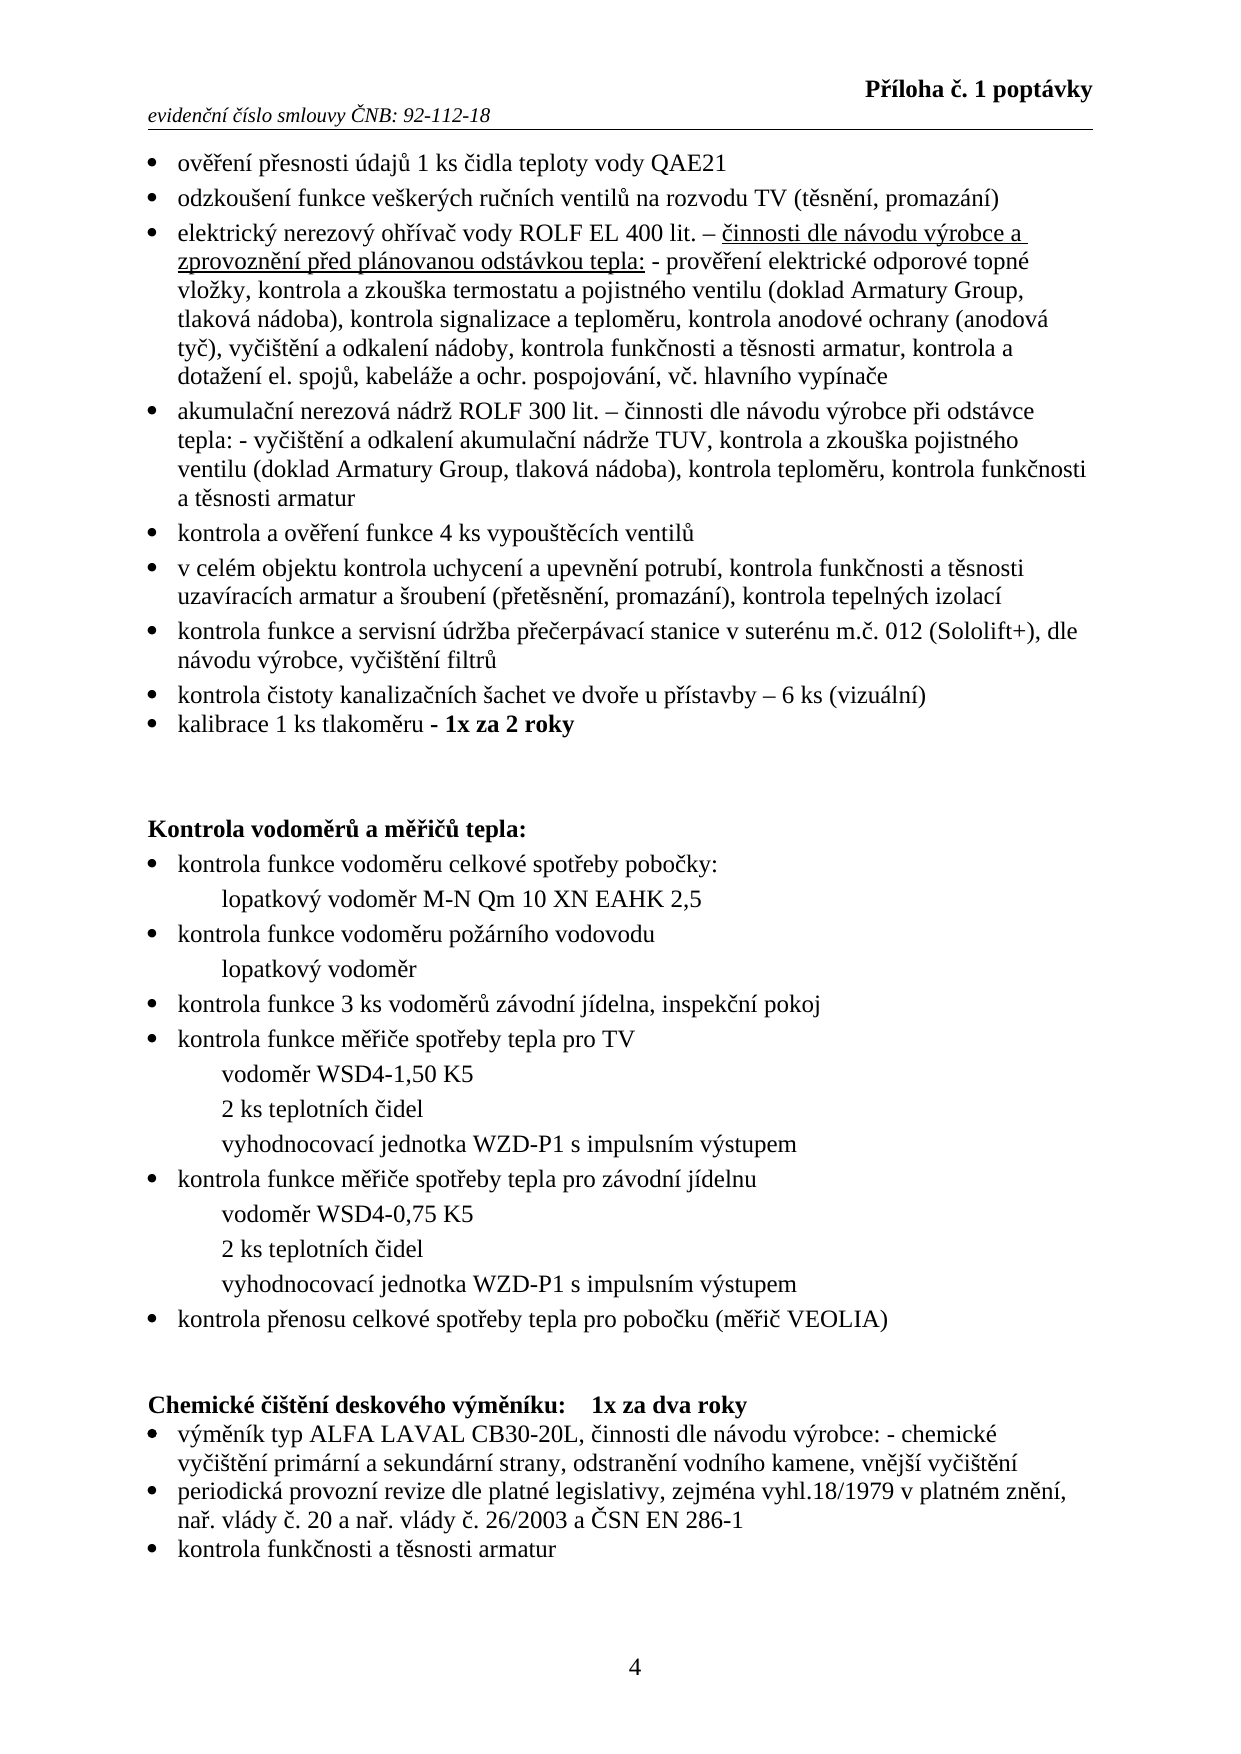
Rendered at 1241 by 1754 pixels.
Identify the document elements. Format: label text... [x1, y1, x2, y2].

list kalibrace 1 ks tlakoměru - 1x za 2 roky [148, 709, 1093, 738]
list akumulační nerezová nádrž ROLF 300 lit. – činnosti dle návodu výrobce při odstávce tepla: - vyčištění a odkalení akumulační nádrže TUV, kontrola a zkouška pojistného ventilu (doklad Armatury Group, tlaková nádoba), kontrola teploměru, kontrola funkčnosti a těsnosti armatur [148, 396, 1093, 511]
list kontrola funkce vodoměru požárního vodovodu [148, 919, 1093, 948]
list kontrola funkčnosti a těsnosti armatur [148, 1534, 1093, 1563]
list ověření přesnosti údajů 1 ks čidla teploty vody QAE21 [148, 148, 1093, 176]
list v celém objektu kontrola uchycení a upevnění potrubí, kontrola funkčnosti a těsnosti uzavíracích armatur a šroubení (přetěsnění, promazání), kontrola tepelných izolací [148, 553, 1093, 610]
text Chemické čištění deskového výměníku: 1x za dva roky [148, 1390, 1093, 1419]
list periodická provozní revize dle platné legislativy, zejména vyhl.18/1979 v platném znění, nař. vlády č. 20 a nař. vlády č. 26/2003 a ČSN EN 286-1 [148, 1476, 1093, 1534]
list kontrola přenosu celkové spotřeby tepla pro pobočku (měřič VEOLIA) [148, 1304, 1093, 1333]
list kontrola funkce 3 ks vodoměrů závodní jídelna, inspekční pokoj [148, 989, 1093, 1018]
list kontrola funkce měřiče spotřeby tepla pro TV [148, 1024, 1093, 1053]
text vyhodnocovací jednotka WZD-P1 s impulsním výstupem [177, 1269, 1093, 1298]
text vodoměr WSD4-1,50 K5 [177, 1059, 1093, 1088]
text 2 ks teplotních čidel [177, 1094, 1093, 1123]
list odzkoušení funkce veškerých ručních ventilů na rozvodu TV (těsnění, promazání) [148, 183, 1093, 211]
list elektrický nerezový ohřívač vody ROLF EL 400 lit. – činnosti dle návodu výrobce a zprovoznění před plánovanou odstávkou tepla: - prověření elektrické odporové topné vložky, kontrola a zkouška termostatu a pojistného ventilu (doklad Armatury Group, tlaková nádoba), kontrola signalizace a teploměru, kontrola anodové ochrany (anodová tyč), vyčištění a odkalení nádoby, kontrola funkčnosti a těsnosti armatur, kontrola a dotažení el. spojů, kabeláže a ochr. pospojování, vč. hlavního vypínače [148, 218, 1093, 390]
list kontrola funkce vodoměru celkové spotřeby pobočky: [148, 849, 1093, 878]
text Kontrola vodoměrů a měřičů tepla: [148, 814, 1093, 843]
text 2 ks teplotních čidel [177, 1234, 1093, 1263]
text vodoměr WSD4-0,75 K5 [177, 1199, 1093, 1228]
text lopatkový vodoměr [221, 954, 1093, 983]
list výměník typ ALFA LAVAL CB30-20L, činnosti dle návodu výrobce: - chemické vyčištění primární a sekundární strany, odstranění vodního kamene, vnější vyčištění [148, 1419, 1093, 1476]
text vyhodnocovací jednotka WZD-P1 s impulsním výstupem [177, 1129, 1093, 1158]
list kontrola funkce měřiče spotřeby tepla pro závodní jídelnu [148, 1164, 1093, 1193]
list kontrola čistoty kanalizačních šachet ve dvoře u přístavby – 6 ks (vizuální) [148, 680, 1093, 709]
list kontrola a ověření funkce 4 ks vypouštěcích ventilů [148, 518, 1093, 546]
list kontrola funkce a servisní údržba přečerpávací stanice v suterénu m.č. 012 (Sololift+), dle návodu výrobce, vyčištění filtrů [148, 616, 1093, 674]
text lopatkový vodoměr M-N Qm 10 XN EAHK 2,5 [177, 884, 1093, 913]
